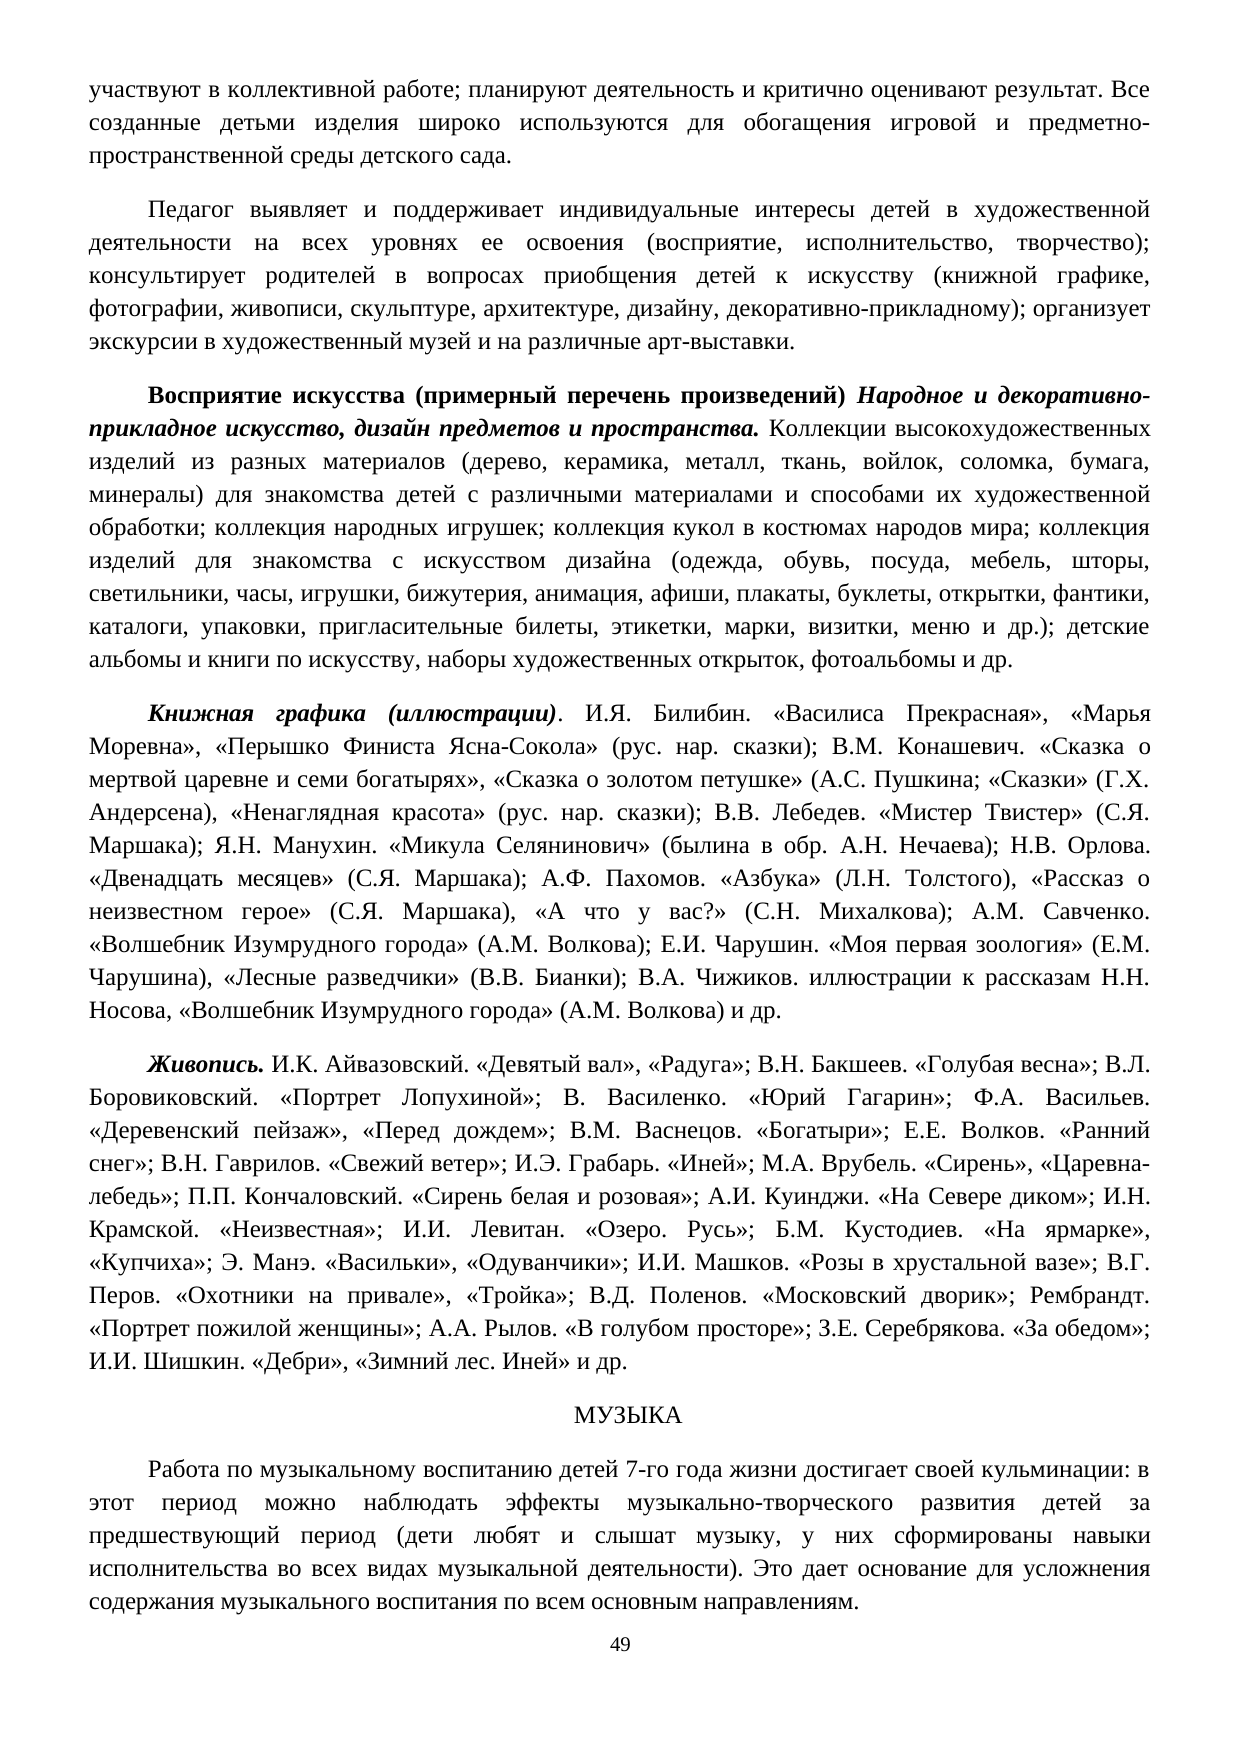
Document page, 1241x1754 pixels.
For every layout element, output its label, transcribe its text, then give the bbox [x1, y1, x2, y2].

text Живопись. И.К. Айвазовский. «Девятый вал», «Радуга»; В.Н. Бакшеев. «Голубая весна»; В.Л. Боровиковский. «Портрет Лопухиной»; В. Василенко. «Юрий Гагарин»; Ф.А. Васильев. «Деревенский пейзаж», «Перед дождем»; В.М. Васнецов. «Богатыри»; Е.Е. Волков. «Ранний снег»; В.Н. Гаврилов. «Свежий ветер»; И.Э. Грабарь. «Иней»; М.А. Врубель. «Сирень», «Царевна-лебедь»; П.П. Кончаловский. «Сирень белая и розовая»; А.И. Куинджи. «На Севере диком»; И.Н. Крамской. «Неизвестная»; И.И. Левитан. «Озеро. Русь»; Б.М. Кустодиев. «На ярмарке», «Купчиха»; Э. Манэ. «Васильки», «Одуванчики»; И.И. Машков. «Розы в хрустальной вазе»; В.Г. Перов. «Охотники на привале», «Тройка»; В.Д. Поленов. «Московский дворик»; Рембрандт. «Портрет пожилой женщины»; А.А. Рылов. «В голубом просторе»; З.Е. Серебрякова. «За обедом»; И.И. Шишкин. «Дебри», «Зимний лес. Иней» и др. [89, 1049, 1151, 1375]
text МУЗЫКА [89, 1400, 1108, 1428]
text Работа по музыкальному воспитанию детей 7-го года жизни достигает своей кульминации: в этот период можно наблюдать эффекты музыкально-творческого развития детей за предшествующий период (дети любят и слышат музыку, у них сформированы навыки исполнительства во всех видах музыкальной деятельности). Это дает основание для усложнения содержания музыкального воспитания по всем основным направлениям. [89, 1454, 1151, 1614]
text Педагог выявляет и поддерживает индивидуальные интересы детей в художественной деятельности на всех уровнях ее освоения (восприятие, исполнительство, творчество); консультирует родителей в вопросах приобщения детей к искусству (книжной графике, фотографии, живописи, скульптуре, архитектуре, дизайну, декоративно-прикладному); организует экскурсии в художественный музей и на различные арт-выставки. [89, 194, 1151, 354]
text Книжная графика (иллюстрации). И.Я. Билибин. «Василиса Прекрасная», «Марья Моревна», «Перышко Финиста Ясна-Сокола» (рус. нар. сказки); В.М. Конашевич. «Сказка о мертвой царевне и семи богатырях», «Сказка о золотом петушке» (А.С. Пушкина; «Сказки» (Г.Х. Андерсена), «Ненаглядная красота» (рус. нар. сказки); В.В. Лебедев. «Мистер Твистер» (С.Я. Маршака); Я.Н. Манухин. «Микула Селянинович» (былина в обр. А.Н. Нечаева); Н.В. Орлова. «Двенадцать месяцев» (С.Я. Маршака); А.Ф. Пахомов. «Азбука» (Л.Н. Толстого), «Рассказ о неизвестном герое» (С.Я. Маршака), «А что у вас?» (С.Н. Михалкова); А.М. Савченко. «Волшебник Изумрудного города» (А.М. Волкова); Е.И. Чарушин. «Моя первая зоология» (Е.М. Чарушина), «Лесные разведчики» (В.В. Бианки); В.А. Чижиков. иллюстрации к рассказам Н.Н. Носова, «Волшебник Изумрудного города» (А.М. Волкова) и др. [89, 698, 1151, 1024]
text Восприятие искусства (примерный перечень произведений) Народное и декоративно-прикладное искусство, дизайн предметов и пространства. Коллекции высокохудожественных изделий из разных материалов (дерево, керамика, металл, ткань, войлок, соломка, бумага, минералы) для знакомства детей с различными материалами и способами их художественной обработки; коллекция народных игрушек; коллекция кукол в костюмах народов мира; коллекция изделий для знакомства с искусством дизайна (одежда, обувь, посуда, мебель, шторы, светильники, часы, игрушки, бижутерия, анимация, афиши, плакаты, буклеты, открытки, фантики, каталоги, упаковки, пригласительные билеты, этикетки, марки, визитки, меню и др.); детские альбомы и книги по искусству, наборы художественных открыток, фотоальбомы и др. [89, 380, 1151, 673]
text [89, 74, 1151, 169]
